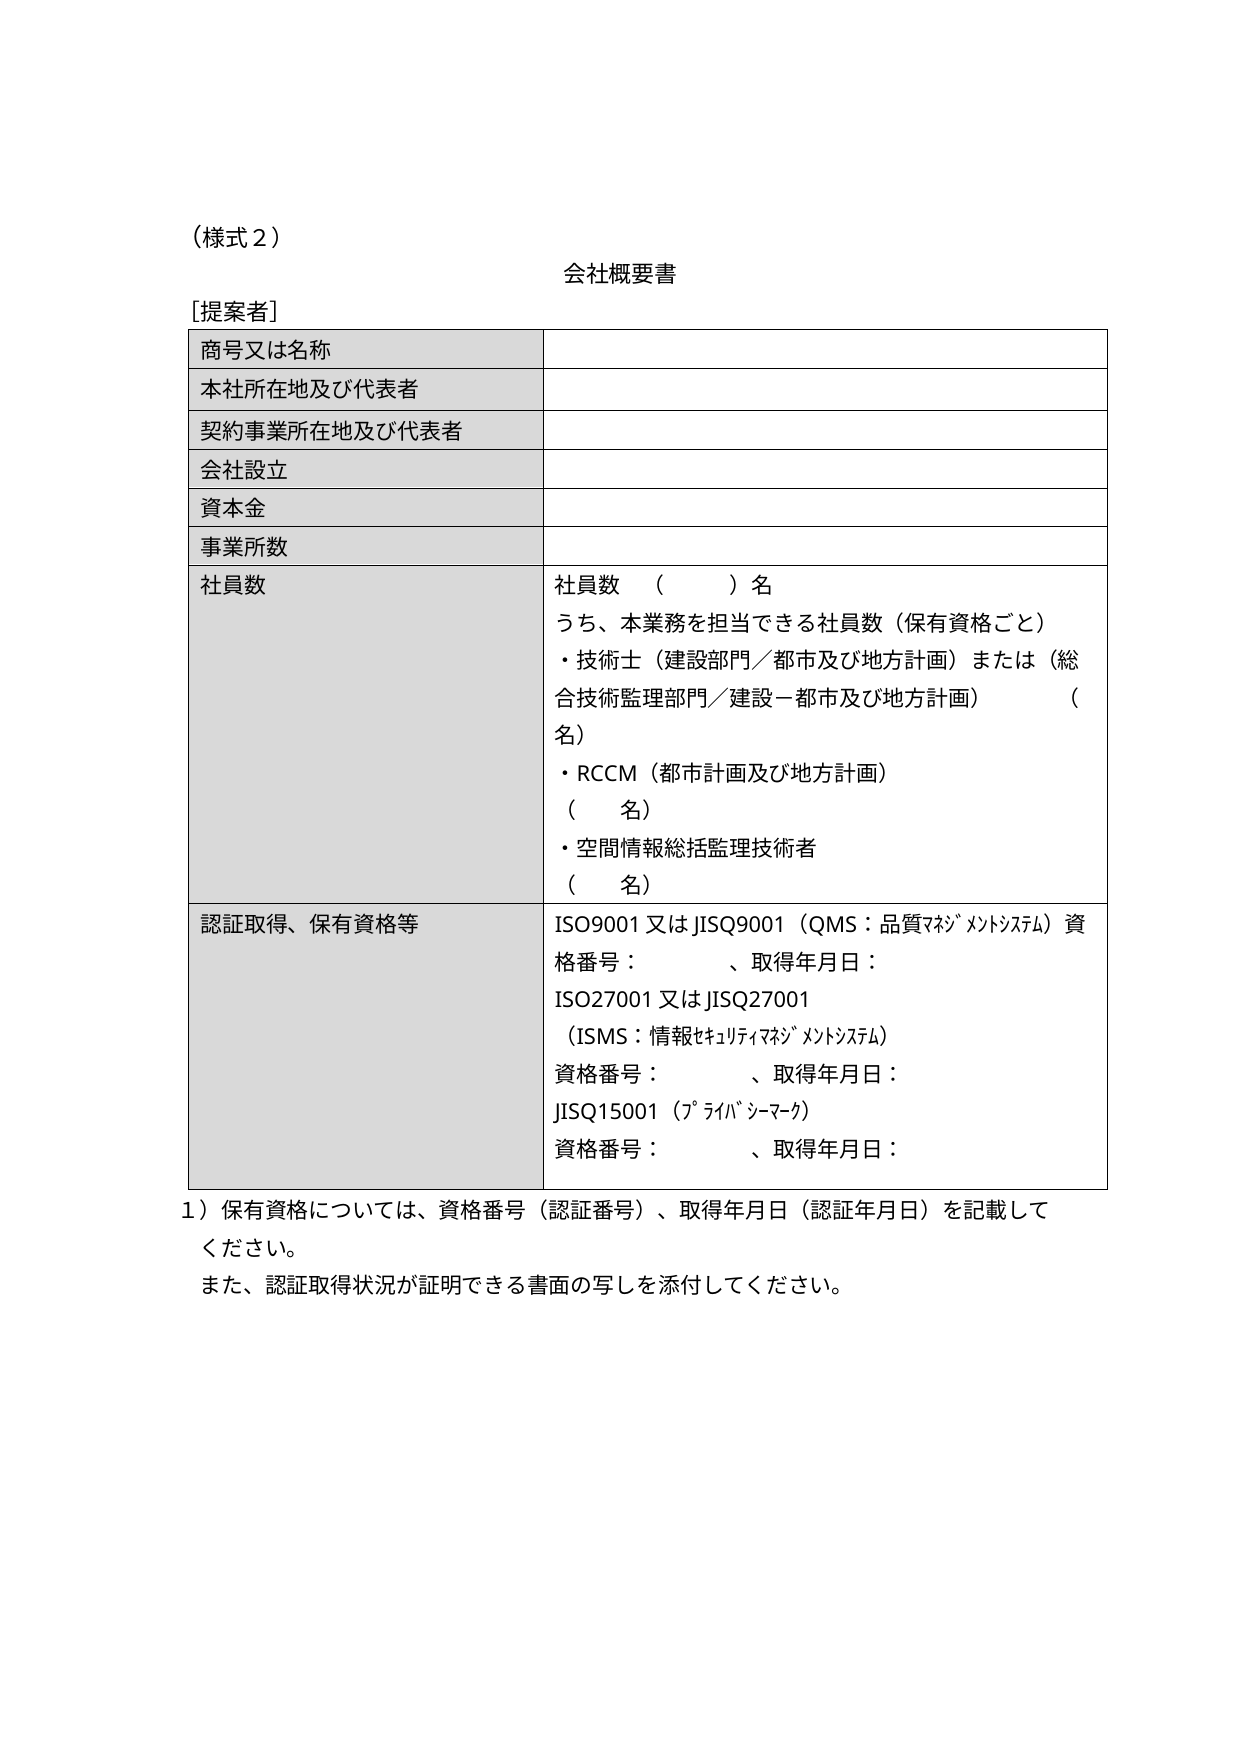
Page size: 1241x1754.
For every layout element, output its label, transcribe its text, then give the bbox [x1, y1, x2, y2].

text １）保有資格については、資格番号（認証番号）、取得年月日（認証年月日）を記載してください。 [177, 1190, 1063, 1265]
table_cell 認証取得、保有資格等 [189, 904, 543, 1189]
table_cell ISO9001又はJISQ9001（QMS：品質ﾏﾈｼﾞﾒﾝﾄｼｽﾃﾑ）資格番号： 、取得年月日： ISO27001又はJISQ27001 （ISMS：情報ｾｷｭﾘﾃｨﾏﾈｼﾞﾒﾝﾄｼｽﾃﾑ） 資格番号： 、取得年月日： JISQ15001（ﾌﾟﾗｲﾊﾞｼｰﾏｰｸ） 資格番号： 、取得年月日： [544, 904, 1107, 1189]
text また、認証取得状況が証明できる書面の写しを添付してください。 [177, 1265, 1063, 1303]
table_header [544, 330, 1107, 368]
table_cell 社員数 [189, 566, 543, 903]
table_cell [544, 527, 1107, 564]
table_cell 事業所数 [189, 527, 543, 564]
text ［提案者］ [177, 292, 1063, 329]
text 会社概要書 [177, 254, 1063, 292]
table_cell 資本金 [189, 489, 543, 526]
table_cell 社員数 （ ）名 うち、本業務を担当できる社員数（保有資格ごと） ・技術士（建設部門／都市及び地方計画）または（総合技術監理部門／建設－都市及び地方計画） （ 名） ・RCCM（都市計画及び地方計画） （ 名） ・空間情報総括監理技術者 （ 名） [544, 566, 1107, 903]
text （様式２） [177, 217, 1063, 254]
table_cell [544, 450, 1107, 487]
table_cell 本社所在地及び代表者 [189, 369, 543, 410]
table_cell 会社設立 [189, 450, 543, 487]
table_cell [544, 411, 1107, 449]
table_cell 契約事業所在地及び代表者 [189, 411, 543, 449]
table_header 商号又は名称 [189, 330, 543, 368]
table_cell [544, 369, 1107, 410]
table_cell [544, 489, 1107, 526]
